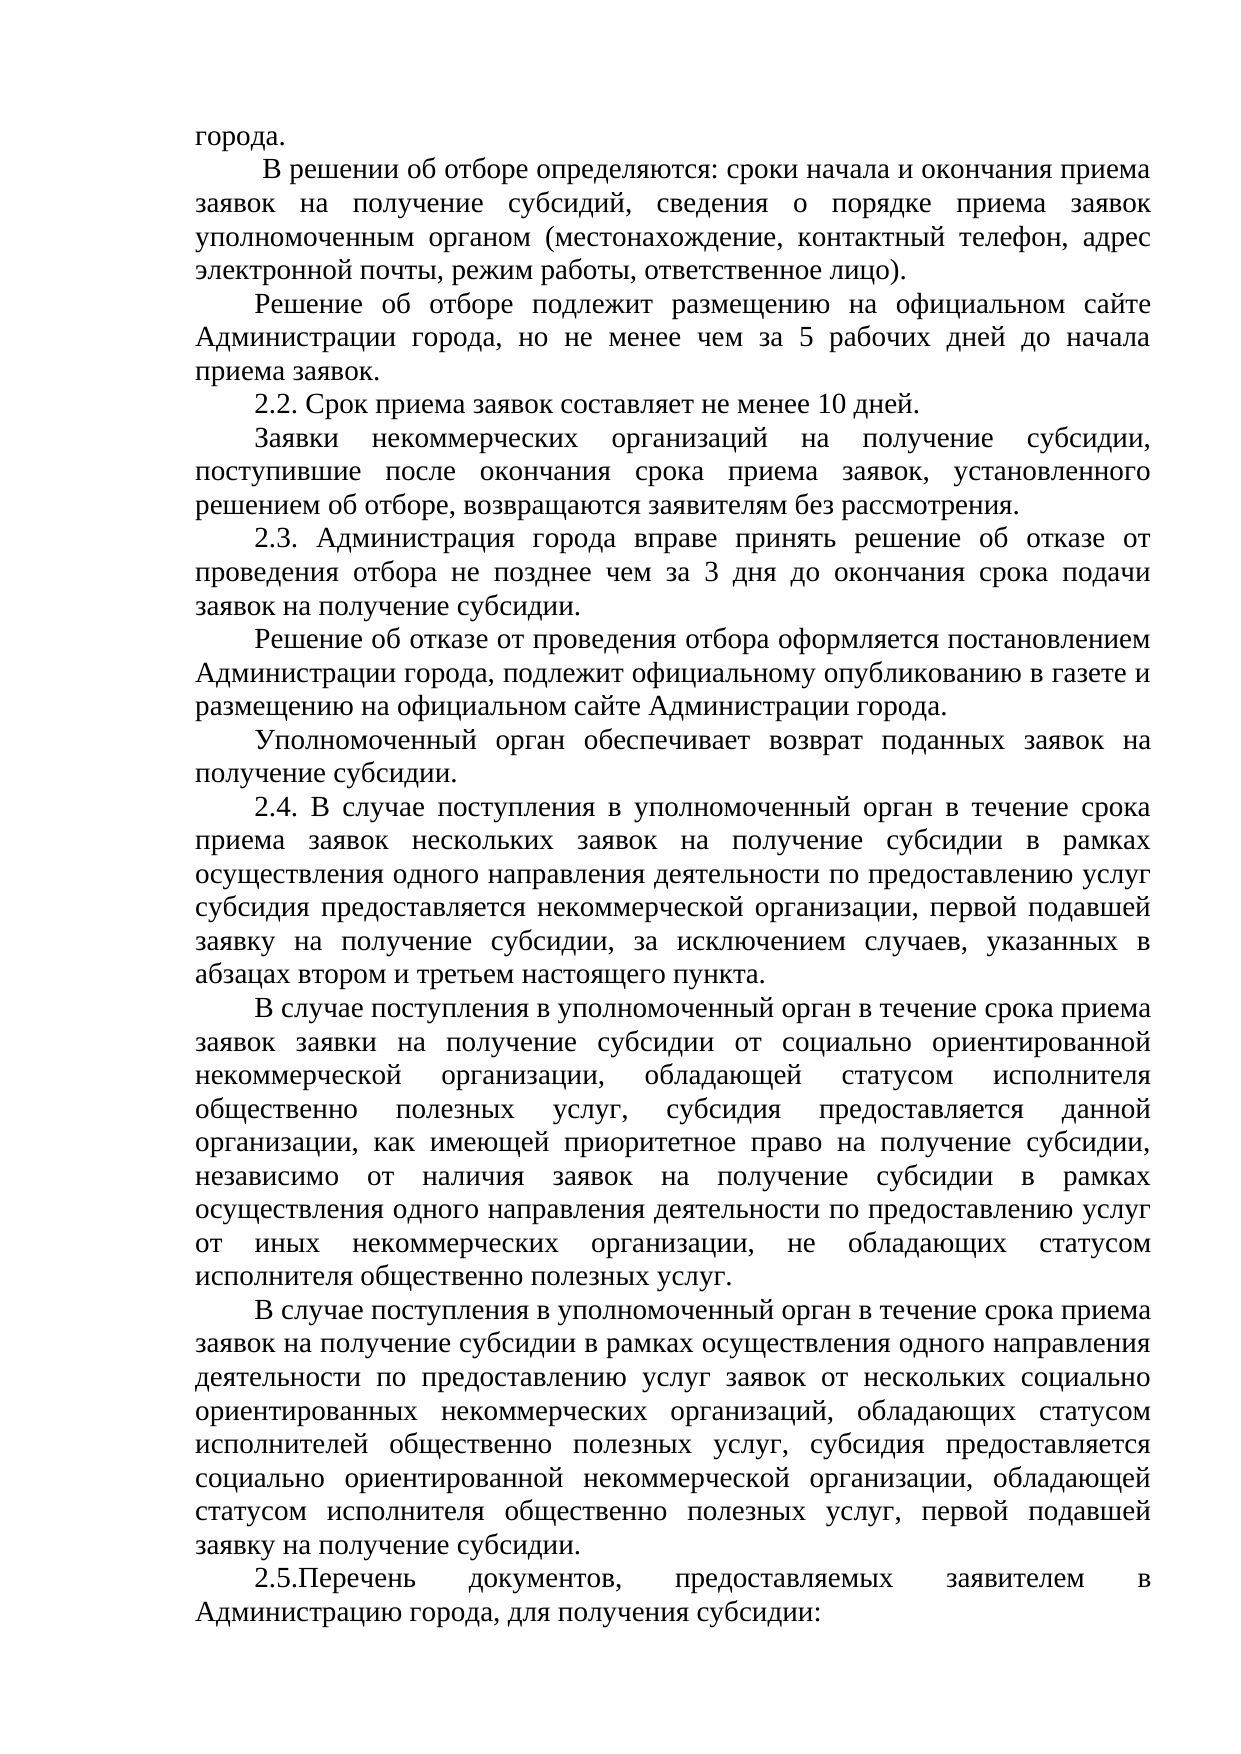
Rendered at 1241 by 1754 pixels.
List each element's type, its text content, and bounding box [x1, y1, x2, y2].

text Решение об отказе от проведения отбора оформляется постановлением Администрации города, подлежит официальному опубликованию в газете и размещению на официальном сайте Администрации города. [195, 621, 1152, 722]
text 2.5.Перечень документов, предоставляемых заявителем в Администрацию города, для получения субсидии: [195, 1560, 1152, 1627]
text Уполномоченный орган обеспечивает возврат поданных заявок на получение субсидии. [195, 722, 1152, 789]
text В случае поступления в уполномоченный орган в течение срока приема заявок на получение субсидии в рамках осуществления одного направления деятельности по предоставлению услуг заявок от нескольких социально ориентированных некоммерческих организаций, обладающих статусом исполнителей общественно полезных услуг, субсидия предоставляется социально ориентированной некоммерческой организации, обладающей статусом исполнителя общественно полезных услуг, первой подавшей заявку на получение субсидии. [195, 1292, 1152, 1560]
text 2.4. В случае поступления в уполномоченный орган в течение срока приема заявок нескольких заявок на получение субсидии в рамках осуществления одного направления деятельности по предоставлению услуг субсидия предоставляется некоммерческой организации, первой подавшей заявку на получение субсидии, за исключением случаев, указанных в абзацах втором и третьем настоящего пункта. [195, 789, 1152, 990]
text Решение об отборе подлежит размещению на официальном сайте Администрации города, но не менее чем за 5 рабочих дней до начала приема заявок. [195, 286, 1152, 386]
text В случае поступления в уполномоченный орган в течение срока приема заявок заявки на получение субсидии от социально ориентированной некоммерческой организации, обладающей статусом исполнителя общественно полезных услуг, субсидия предоставляется данной организации, как имеющей приоритетное право на получение субсидии, независимо от наличия заявок на получение субсидии в рамках осуществления одного направления деятельности по предоставлению услуг от иных некоммерческих организации, не обладающих статусом исполнителя общественно полезных услуг. [195, 990, 1152, 1292]
text 2.2. Срок приема заявок составляет не менее 10 дней. [195, 386, 1152, 420]
text В решении об отборе определяются: сроки начала и окончания приема заявок на получение субсидий, сведения о порядке приема заявок уполномоченным органом (местонахождение, контактный телефон, адрес электронной почты, режим работы, ответственное лицо). [195, 152, 1152, 286]
text Заявки некоммерческих организаций на получение субсидии, поступившие после окончания срока приема заявок, установленного решением об отборе, возвращаются заявителям без рассмотрения. [195, 420, 1152, 521]
text 2.3. Администрация города вправе принять решение об отказе от проведения отбора не позднее чем за 3 дня до окончания срока подачи заявок на получение субсидии. [195, 521, 1152, 621]
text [195, 118, 1152, 152]
